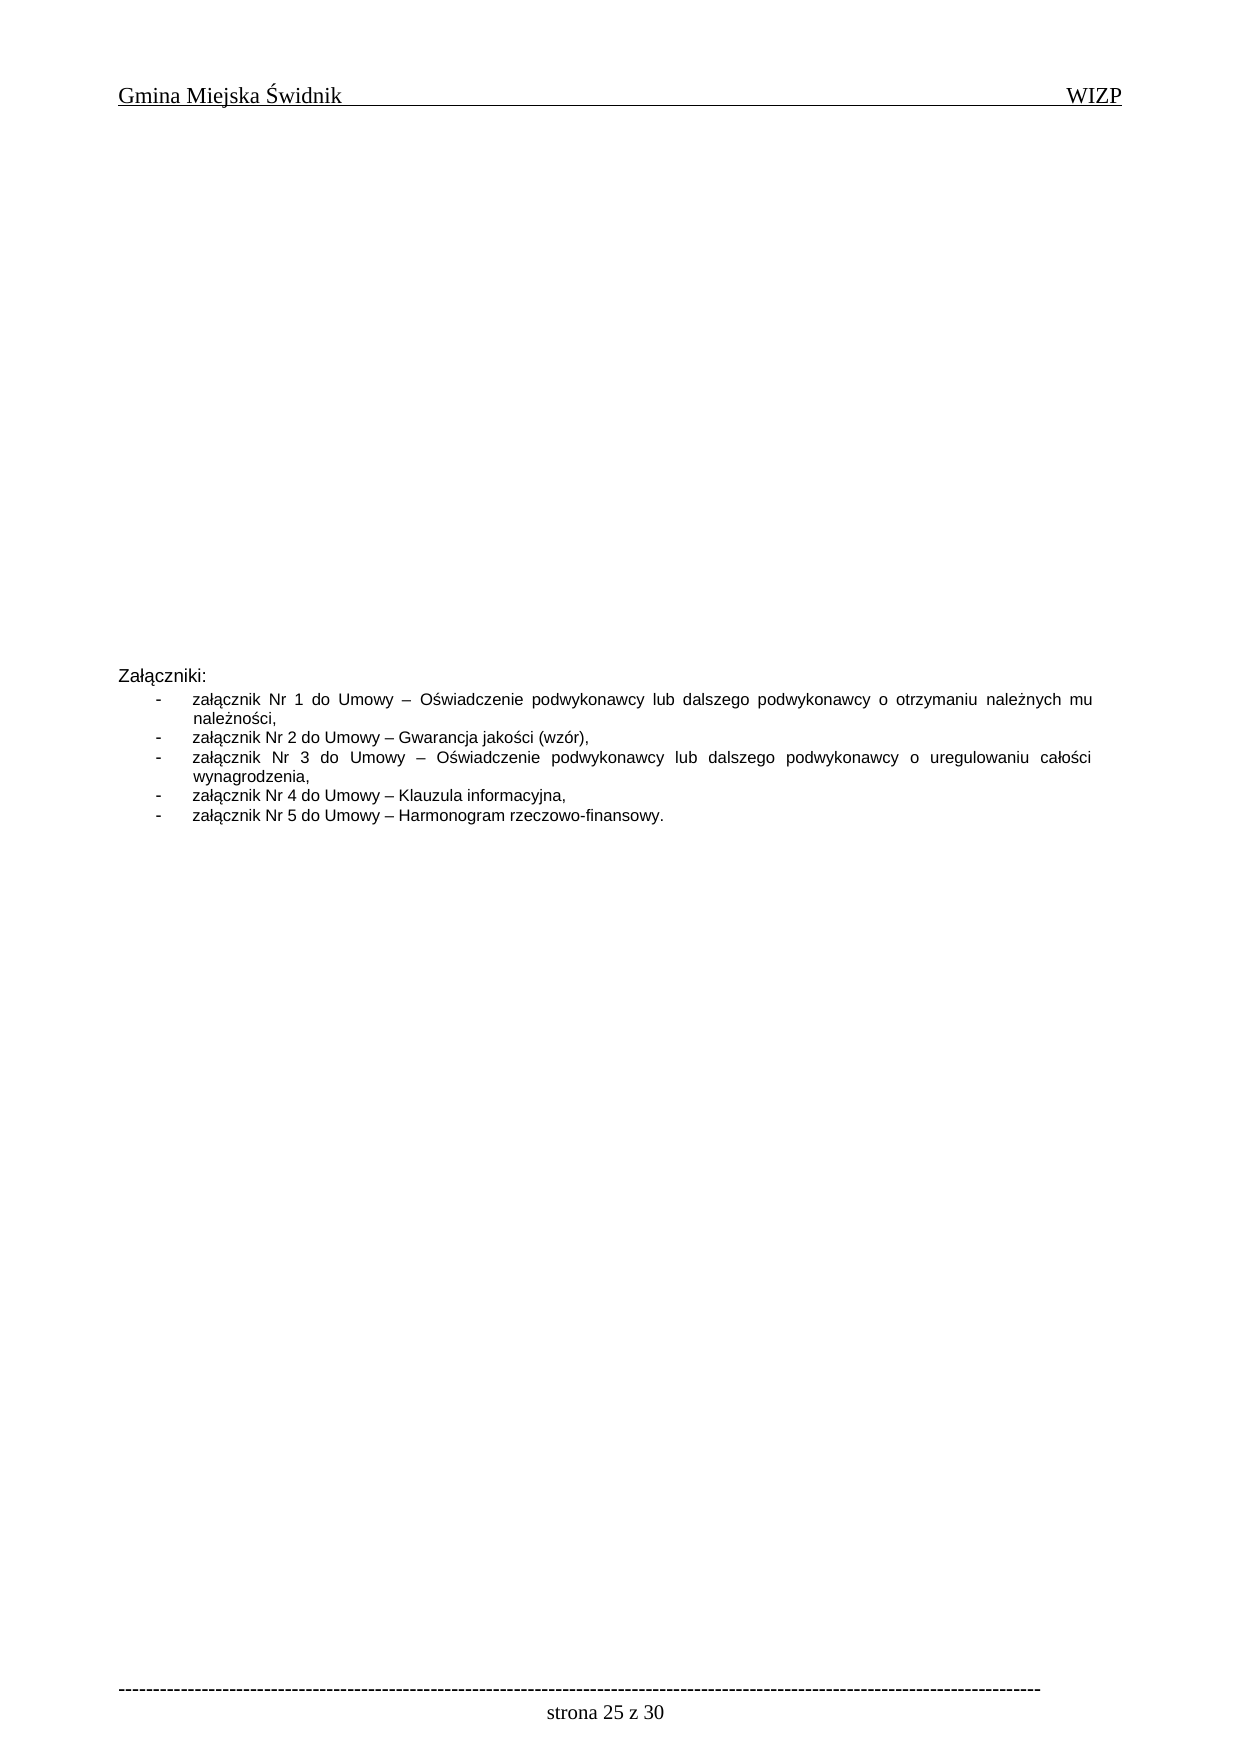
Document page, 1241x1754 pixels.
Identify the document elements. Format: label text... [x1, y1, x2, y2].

list załącznik Nr 5 do Umowy – Harmonogram rzeczowo-finansowy. [156, 805, 1093, 824]
list załącznik Nr 2 do Umowy – Gwarancja jakości (wzór), [156, 728, 1093, 748]
list załącznik Nr 1 do Umowy – Oświadczenie podwykonawcy lub dalszego podwykonawcy o otrzymaniu należnych mu należności, [156, 690, 1093, 728]
text Załączniki: [118, 665, 1093, 687]
list załącznik Nr 4 do Umowy – Klauzula informacyjna, [156, 786, 1093, 805]
list załącznik Nr 3 do Umowy – Oświadczenie podwykonawcy lub dalszego podwykonawcy o uregulowaniu całości wynagrodzenia, [156, 748, 1093, 786]
